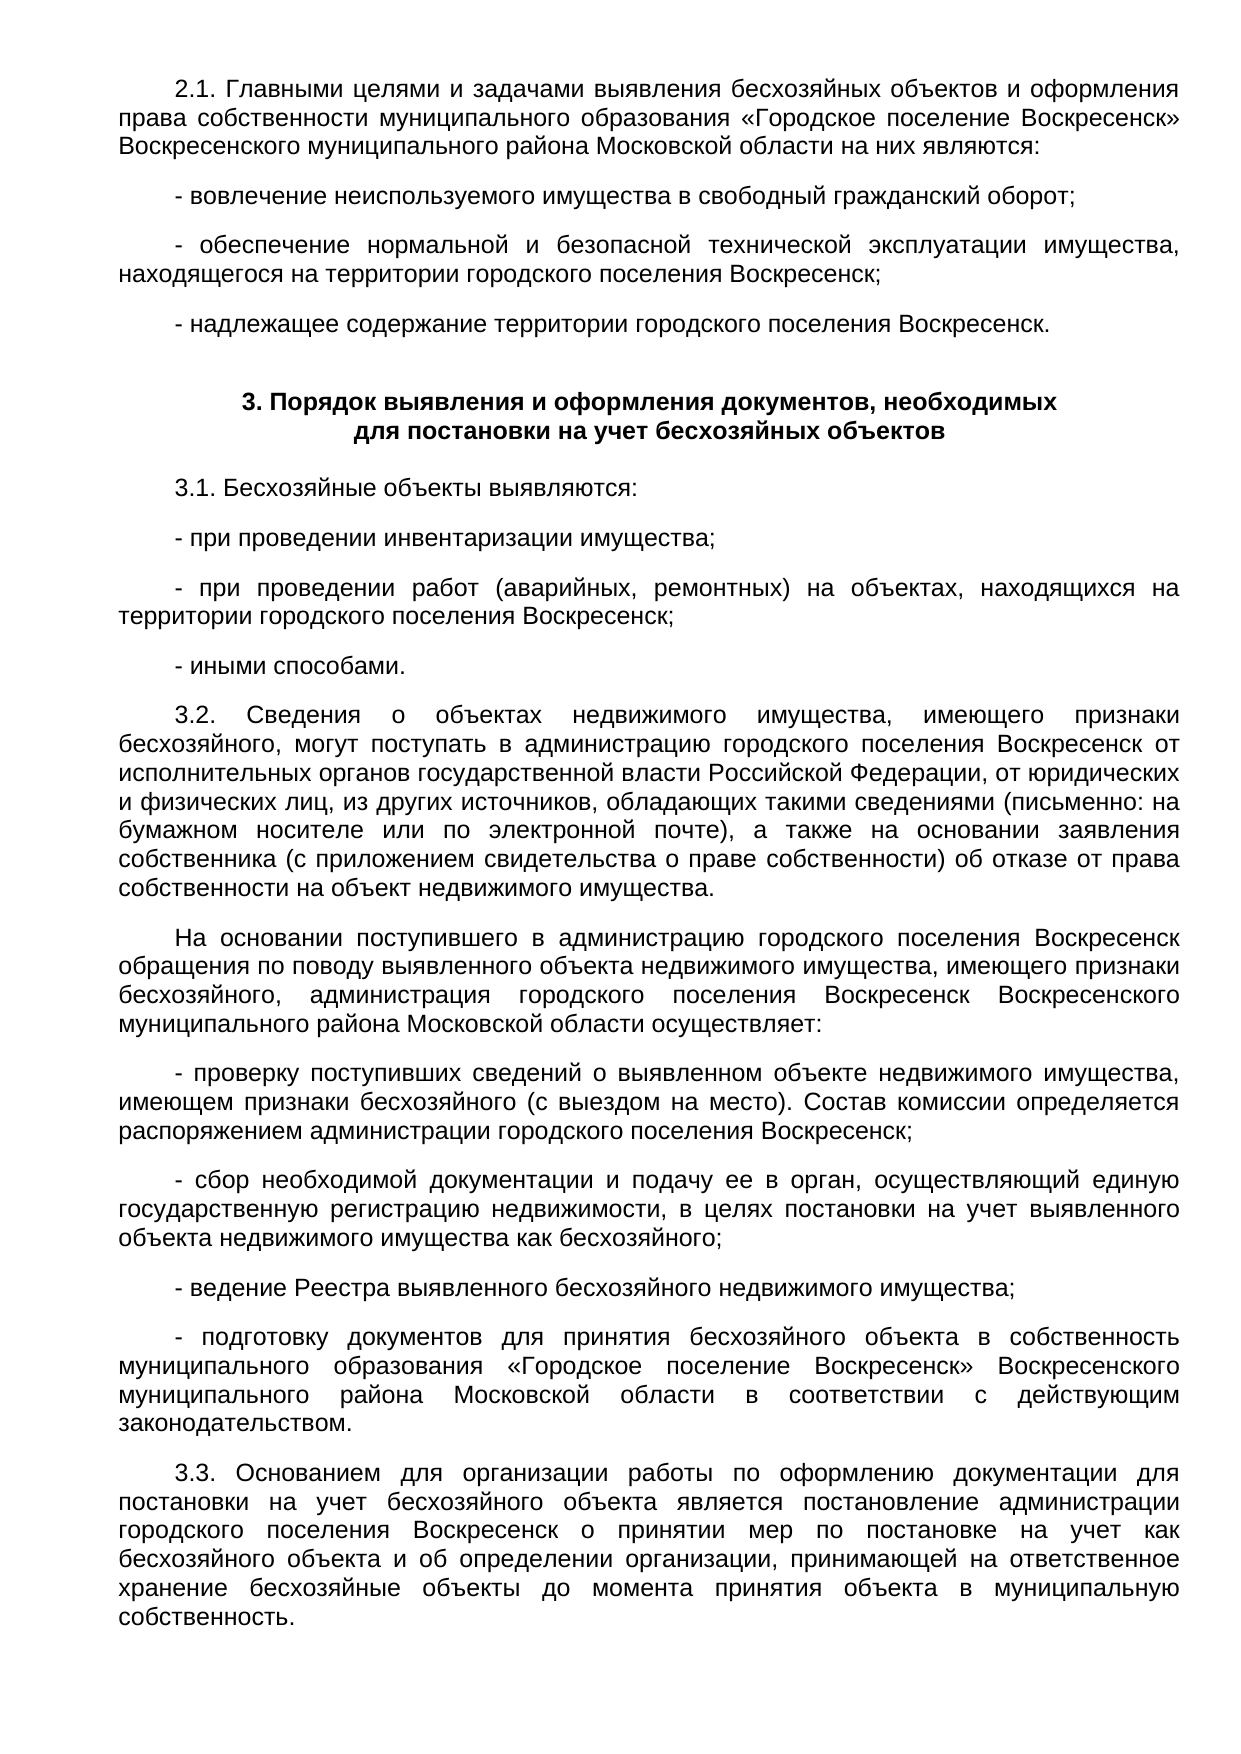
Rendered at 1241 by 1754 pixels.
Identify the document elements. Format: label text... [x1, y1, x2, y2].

text На основании поступившего в администрацию городского поселения Воскресенск обращения по поводу выявленного объекта недвижимого имущества, имеющего признаки бесхозяйного, администрация городского поселения Воскресенск Воскресенского муниципального района Московской области осуществляет: [118, 923, 1181, 1038]
text - вовлечение неиспользуемого имущества в свободный гражданский оборот; [118, 181, 1181, 210]
text - надлежащее содержание территории городского поселения Воскресенск. [118, 309, 1181, 338]
text 2.1. Главными целями и задачами выявления бесхозяйных объектов и оформления права собственности муниципального образования «Городское поселение Воскресенск» Воскресенского муниципального района Московской области на них являются: [118, 74, 1181, 160]
text - иными способами. [118, 651, 1181, 680]
text - подготовку документов для принятия бесхозяйного объекта в собственность муниципального образования «Городское поселение Воскресенск» Воскресенского муниципального района Московской области в соответствии с действующим законодательством. [118, 1322, 1181, 1437]
text 3. Порядок выявления и оформления документов, необходимых [118, 387, 1181, 416]
text для постановки на учет бесхозяйных объектов [118, 416, 1181, 445]
text - ведение Реестра выявленного бесхозяйного недвижимого имущества; [118, 1273, 1181, 1301]
text 3.2. Сведения о объектах недвижимого имущества, имеющего признаки бесхозяйного, могут поступать в администрацию городского поселения Воскресенск от исполнительных органов государственной власти Российской Федерации, от юридических и физических лиц, из других источников, обладающих такими сведениями (письменно: на бумажном носителе или по электронной почте), а также на основании заявления собственника (с приложением свидетельства о праве собственности) об отказе от права собственности на объект недвижимого имущества. [118, 701, 1181, 902]
text 3.1. Бесхозяйные объекты выявляются: [118, 473, 1181, 502]
text - обеспечение нормальной и безопасной технической эксплуатации имущества, находящегося на территории городского поселения Воскресенск; [118, 231, 1181, 288]
text - при проведении инвентаризации имущества; [118, 523, 1181, 552]
text - сбор необходимой документации и подачу ее в орган, осуществляющий единую государственную регистрацию недвижимости, в целях постановки на учет выявленного объекта недвижимого имущества как бесхозяйного; [118, 1166, 1181, 1252]
text - проверку поступивших сведений о выявленном объекте недвижимого имущества, имеющем признаки бесхозяйного (с выездом на место). Состав комиссии определяется распоряжением администрации городского поселения Воскресенск; [118, 1058, 1181, 1145]
text 3.3. Основанием для организации работы по оформлению документации для постановки на учет бесхозяйного объекта является постановление администрации городского поселения Воскресенск о принятии мер по постановке на учет как бесхозяйного объекта и об определении организации, принимающей на ответственное хранение бесхозяйные объекты до момента принятия объекта в муниципальную собственность. [118, 1458, 1181, 1631]
text - при проведении работ (аварийных, ремонтных) на объектах, находящихся на территории городского поселения Воскресенск; [118, 573, 1181, 630]
